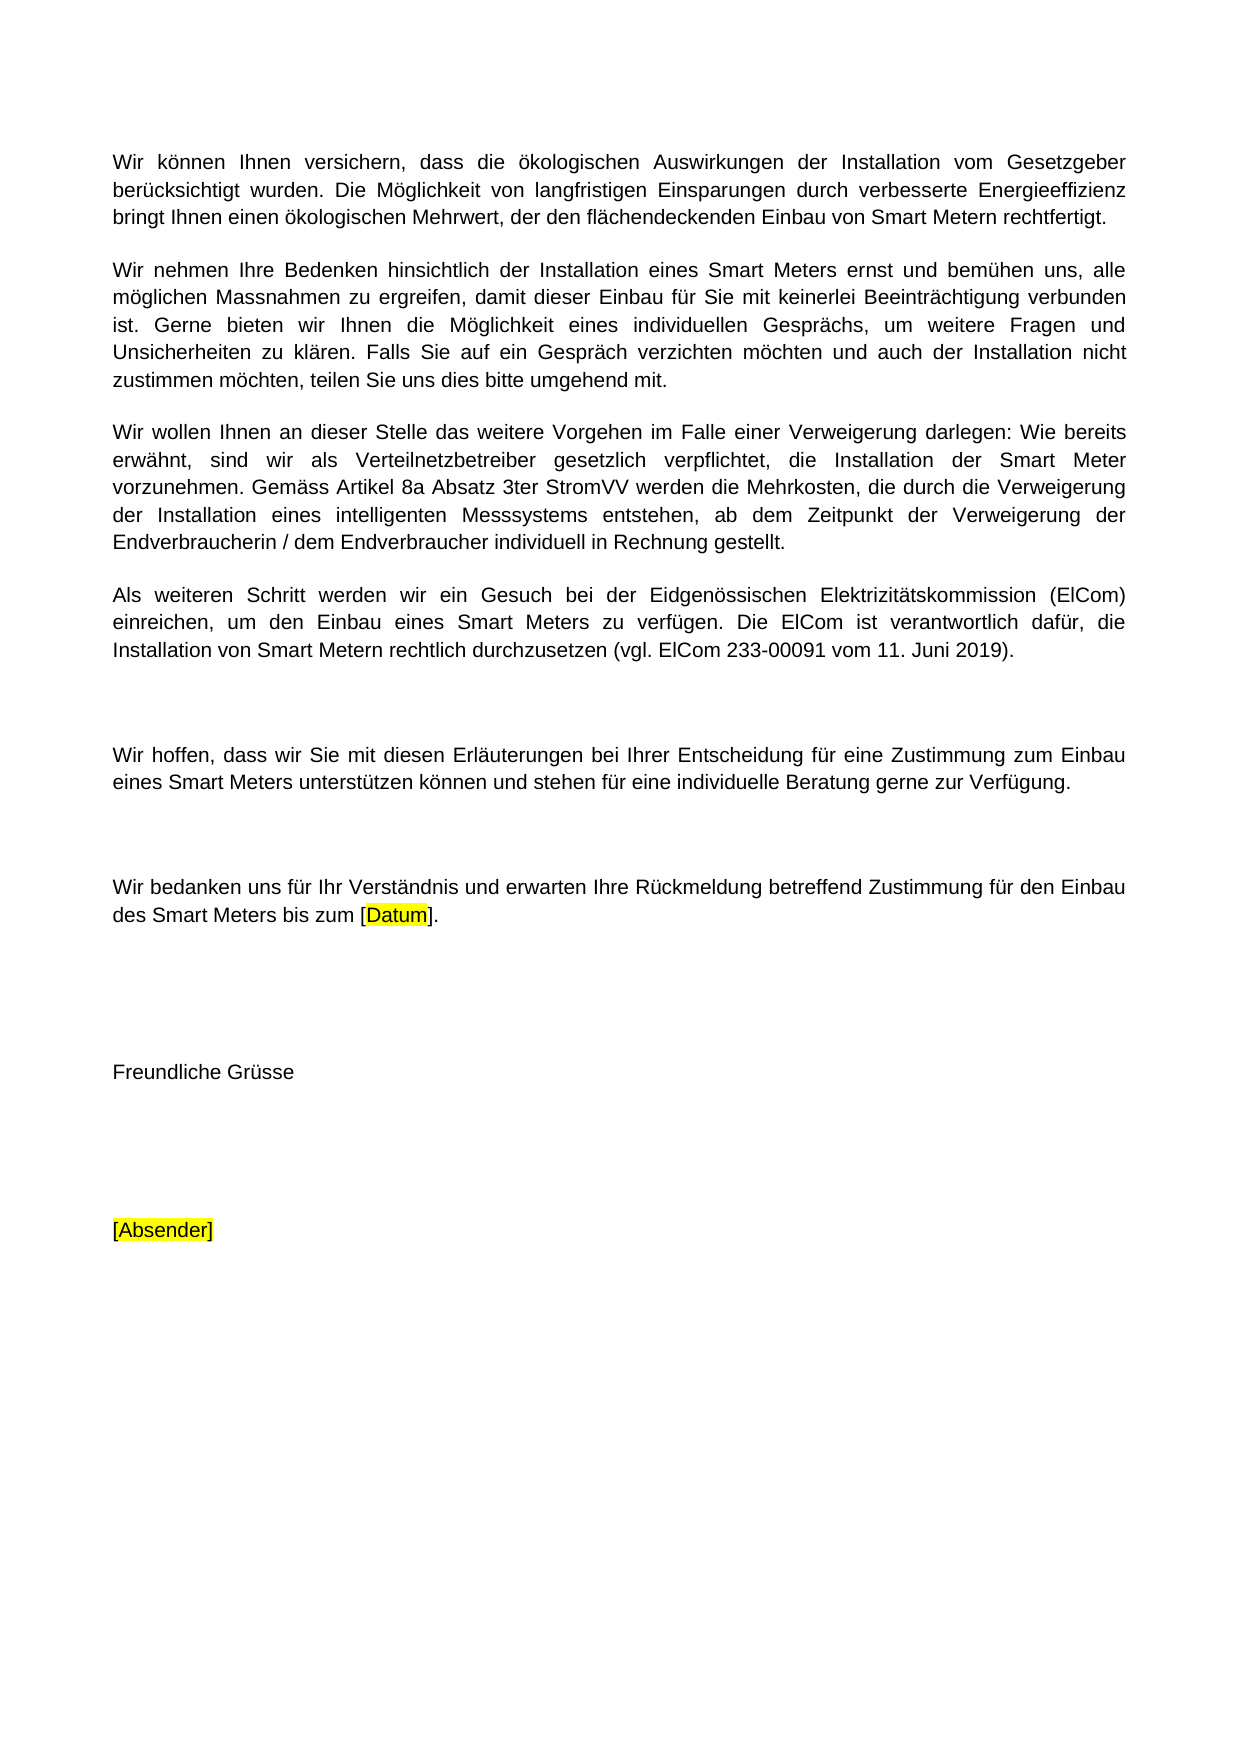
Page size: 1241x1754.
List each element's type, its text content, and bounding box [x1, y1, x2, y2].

text Freundliche Grüsse [112, 1060, 1128, 1084]
text Als weiteren Schritt werden wir ein Gesuch bei der Eidgenössischen Elektrizitätskommission (ElCom) einreichen, um den Einbau eines Smart Meters zu verfügen. Die ElCom ist verantwortlich dafür, die Installation von Smart Metern rechtlich durchzusetzen (vgl. ElCom 233-00091 vom 11. Juni 2019). [112, 582, 1128, 661]
text Wir wollen Ihnen an dieser Stelle das weitere Vorgehen im Falle einer Verweigerung darlegen: Wie bereits erwähnt, sind wir als Verteilnetzbetreiber gesetzlich verpflichtet, die Installation der Smart Meter vorzunehmen. Gemäss Artikel 8a Absatz 3ter StromVV werden die Mehrkosten, die durch die Verweigerung der Installation eines intelligenten Messsystems entstehen, ab dem Zeitpunkt der Verweigerung der Endverbraucherin / dem Endverbraucher individuell in Rechnung gestellt. [112, 420, 1128, 554]
text Wir hoffen, dass wir Sie mit diesen Erläuterungen bei Ihrer Entscheidung für eine Zustimmung zum Einbau eines Smart Meters unterstützen können und stehen für eine individuelle Beratung gerne zur Verfügung. [112, 742, 1128, 794]
text [Absender] [112, 1217, 1128, 1241]
text Wir nehmen Ihre Bedenken hinsichtlich der Installation eines Smart Meters ernst und bemühen uns, alle möglichen Massnahmen zu ergreifen, damit dieser Einbau für Sie mit keinerlei Beeinträchtigung verbunden ist. Gerne bieten wir Ihnen die Möglichkeit eines individuellen Gesprächs, um weitere Fragen und Unsicherheiten zu klären. Falls Sie auf ein Gespräch verzichten möchten und auch der Installation nicht zustimmen möchten, teilen Sie uns dies bitte umgehend mit. [112, 257, 1128, 391]
text Wir können Ihnen versichern, dass die ökologischen Auswirkungen der Installation vom Gesetzgeber berücksichtigt wurden. Die Möglichkeit von langfristigen Einsparungen durch verbesserte Energieeffizienz bringt Ihnen einen ökologischen Mehrwert, der den flächendeckenden Einbau von Smart Metern rechtfertigt. [112, 150, 1128, 229]
text Wir bedanken uns für Ihr Verständnis und erwarten Ihre Rückmeldung betreffend Zustimmung für den Einbau des Smart Meters bis zum [Datum]. [112, 875, 1128, 926]
